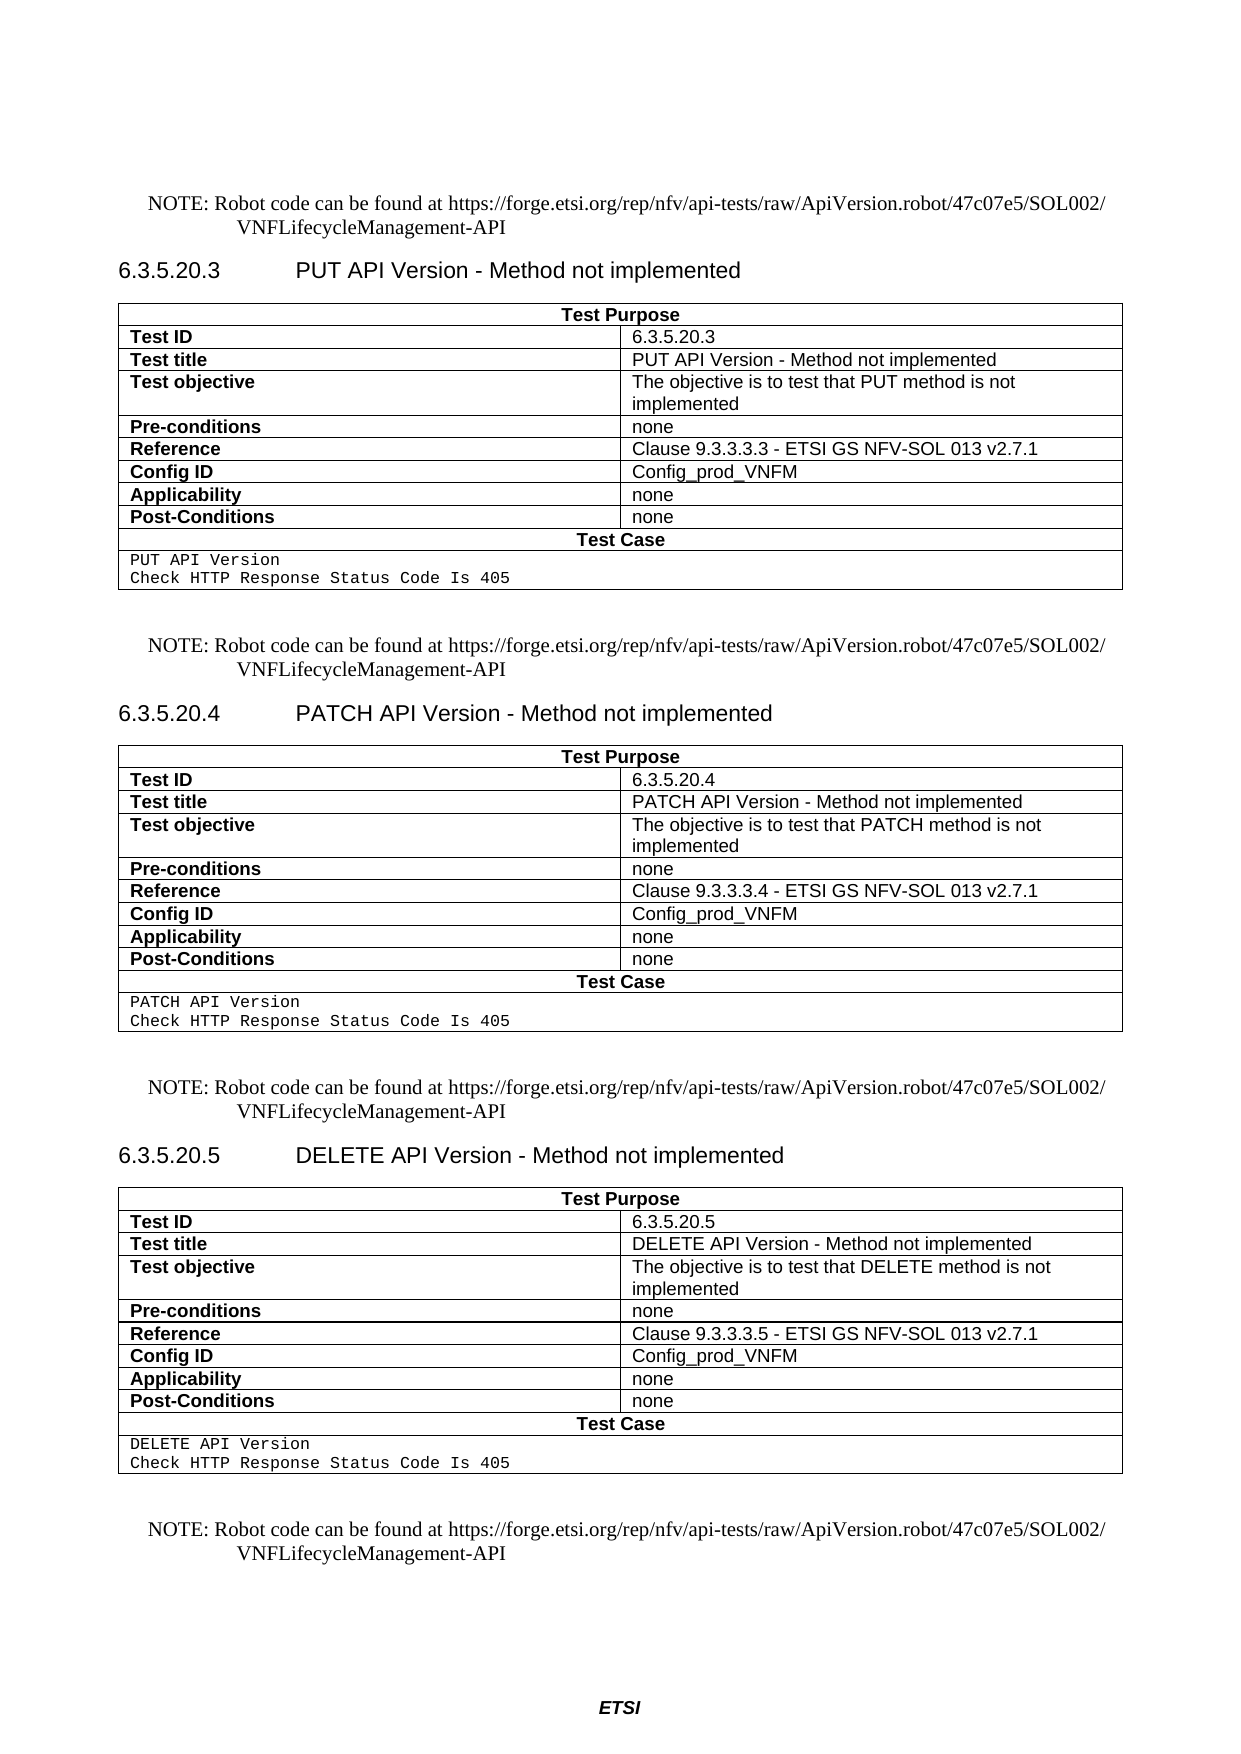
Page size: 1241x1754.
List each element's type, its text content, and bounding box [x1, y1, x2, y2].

subtitle 6.3.5.20.3 PUT API Version - Method not implemented [118, 257, 1122, 284]
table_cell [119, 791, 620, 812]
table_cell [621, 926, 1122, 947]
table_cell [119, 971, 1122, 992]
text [148, 191, 1122, 239]
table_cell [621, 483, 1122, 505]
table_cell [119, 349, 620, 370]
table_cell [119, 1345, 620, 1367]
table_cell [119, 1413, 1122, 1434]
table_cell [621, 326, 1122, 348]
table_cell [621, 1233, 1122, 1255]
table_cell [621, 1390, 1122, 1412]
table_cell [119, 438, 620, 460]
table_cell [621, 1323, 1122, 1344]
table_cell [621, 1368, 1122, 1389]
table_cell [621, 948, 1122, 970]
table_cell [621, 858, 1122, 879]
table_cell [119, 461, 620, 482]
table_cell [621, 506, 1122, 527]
subtitle 6.3.5.20.5 DELETE API Version - Method not implemented [118, 1142, 1122, 1168]
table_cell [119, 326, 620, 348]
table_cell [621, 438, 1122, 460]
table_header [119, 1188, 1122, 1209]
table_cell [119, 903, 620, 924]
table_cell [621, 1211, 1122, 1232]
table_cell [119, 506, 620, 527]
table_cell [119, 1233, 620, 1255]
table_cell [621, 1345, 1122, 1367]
text NOTE: Robot code can be found at https://forge.etsi.org/rep/nfv/api-tests/raw/ApiVersion.robot/47c07e5/SOL002/VNFLifecycleManagement-API [148, 633, 1122, 681]
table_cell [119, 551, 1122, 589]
text NOTE: Robot code can be found at https://forge.etsi.org/rep/nfv/api-tests/raw/ApiVersion.robot/47c07e5/SOL002/VNFLifecycleManagement-API [148, 1517, 1122, 1565]
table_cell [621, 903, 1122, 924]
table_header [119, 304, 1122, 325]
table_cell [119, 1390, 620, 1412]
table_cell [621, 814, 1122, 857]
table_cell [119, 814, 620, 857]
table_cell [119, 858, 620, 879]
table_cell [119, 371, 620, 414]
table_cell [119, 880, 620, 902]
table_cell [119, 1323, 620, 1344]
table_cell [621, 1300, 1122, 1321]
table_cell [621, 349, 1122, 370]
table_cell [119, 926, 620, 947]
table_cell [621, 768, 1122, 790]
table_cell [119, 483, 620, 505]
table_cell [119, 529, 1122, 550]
subtitle 6.3.5.20.4 PATCH API Version - Method not implemented [118, 699, 1122, 726]
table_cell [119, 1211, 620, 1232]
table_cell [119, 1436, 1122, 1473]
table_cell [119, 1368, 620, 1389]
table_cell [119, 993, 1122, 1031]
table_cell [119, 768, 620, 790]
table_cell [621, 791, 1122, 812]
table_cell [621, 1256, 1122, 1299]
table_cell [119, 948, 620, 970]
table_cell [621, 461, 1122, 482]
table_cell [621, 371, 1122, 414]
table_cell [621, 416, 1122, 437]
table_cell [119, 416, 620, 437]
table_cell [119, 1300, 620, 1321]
text NOTE: Robot code can be found at https://forge.etsi.org/rep/nfv/api-tests/raw/ApiVersion.robot/47c07e5/SOL002/VNFLifecycleManagement-API [148, 1075, 1122, 1123]
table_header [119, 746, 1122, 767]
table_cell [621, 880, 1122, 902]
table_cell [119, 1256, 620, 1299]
